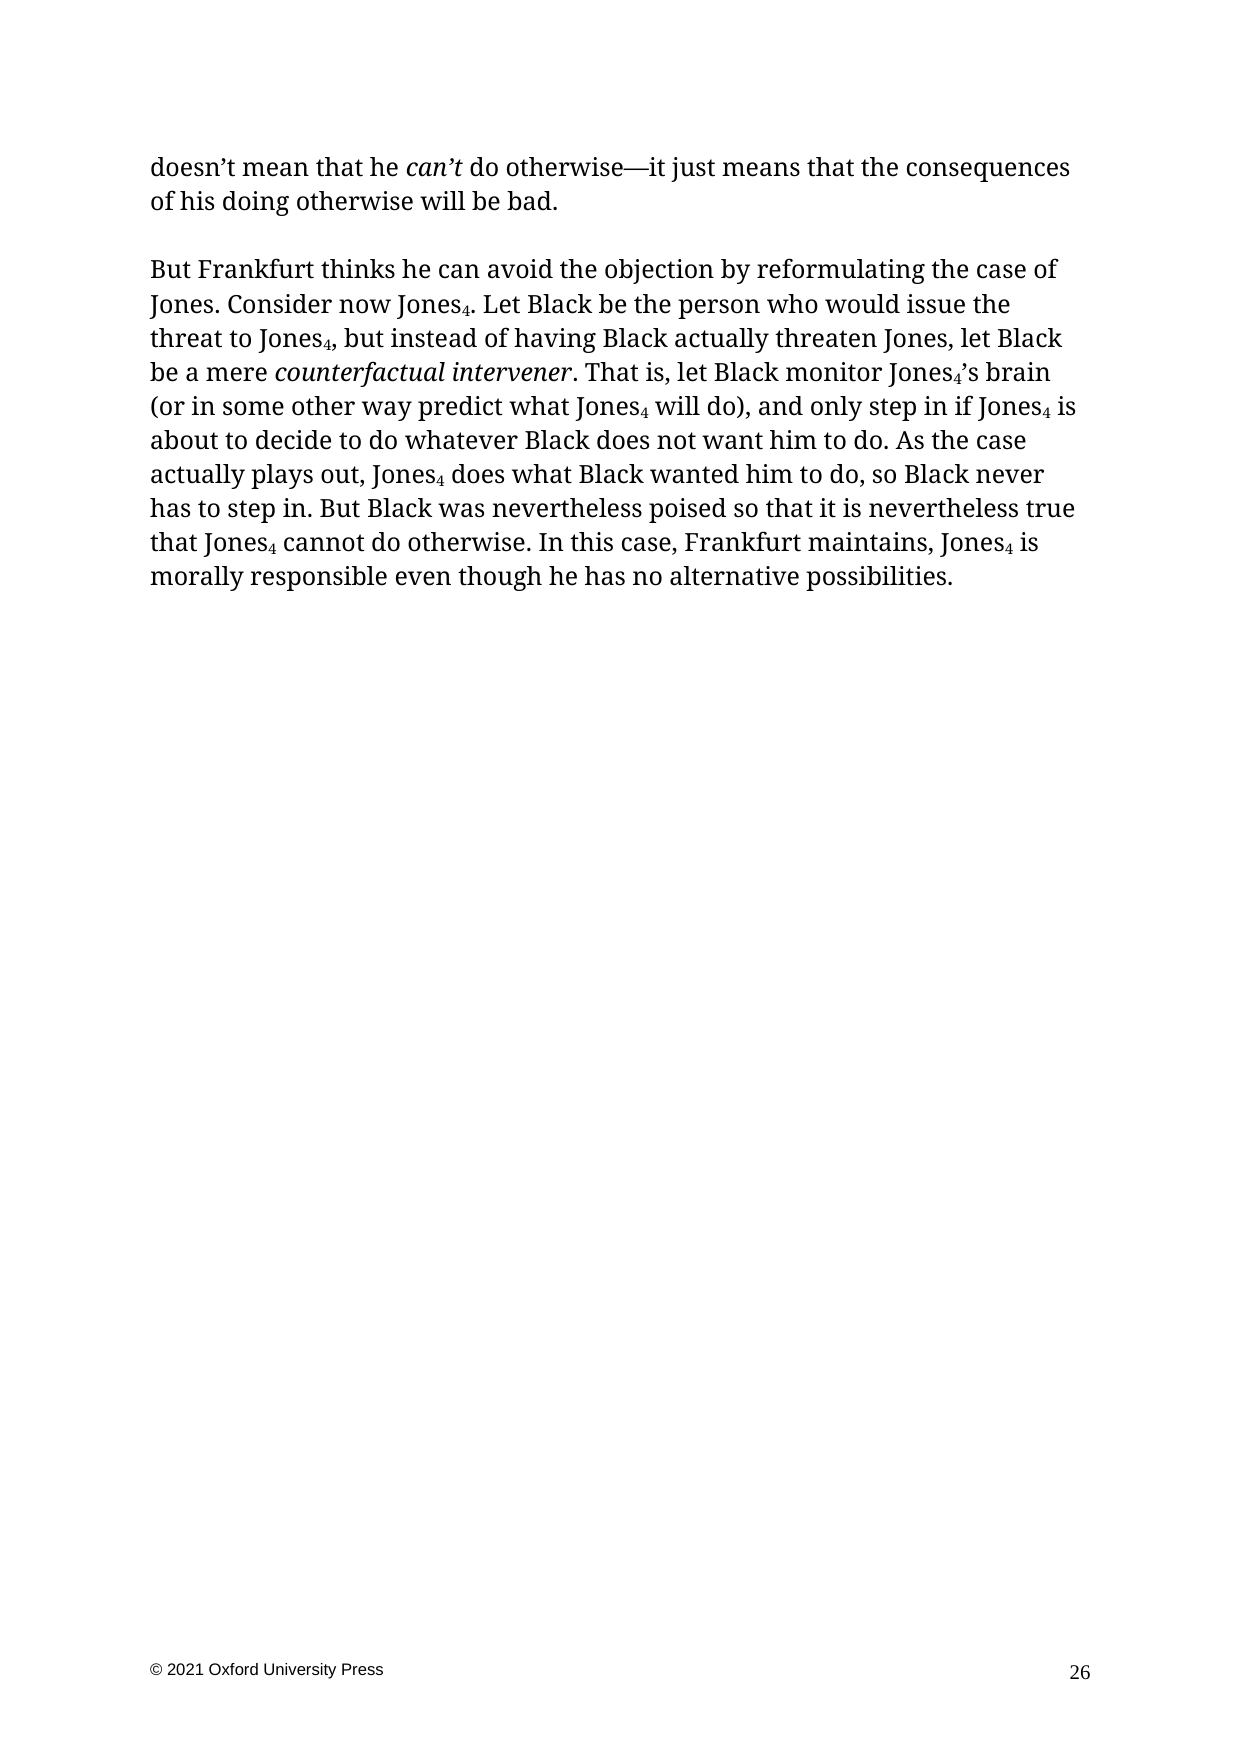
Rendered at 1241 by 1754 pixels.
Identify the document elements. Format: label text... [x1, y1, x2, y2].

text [150, 150, 1090, 218]
text But Frankfurt thinks he can avoid the objection by reformulating the case of Jones. Consider now Jones4. Let Black be the person who would issue the threat to Jones4, but instead of having Black actually threaten Jones, let Black be a mere counterfactual intervener. That is, let Black monitor Jones4’s brain (or in some other way predict what Jones4 will do), and only step in if Jones4 is about to decide to do whatever Black does not want him to do. As the case actually plays out, Jones4 does what Black wanted him to do, so Black never has to step in. But Black was nevertheless poised so that it is nevertheless true that Jones4 cannot do otherwise. In this case, Frankfurt maintains, Jones4 is morally responsible even though he has no alternative possibilities. [150, 252, 1090, 593]
